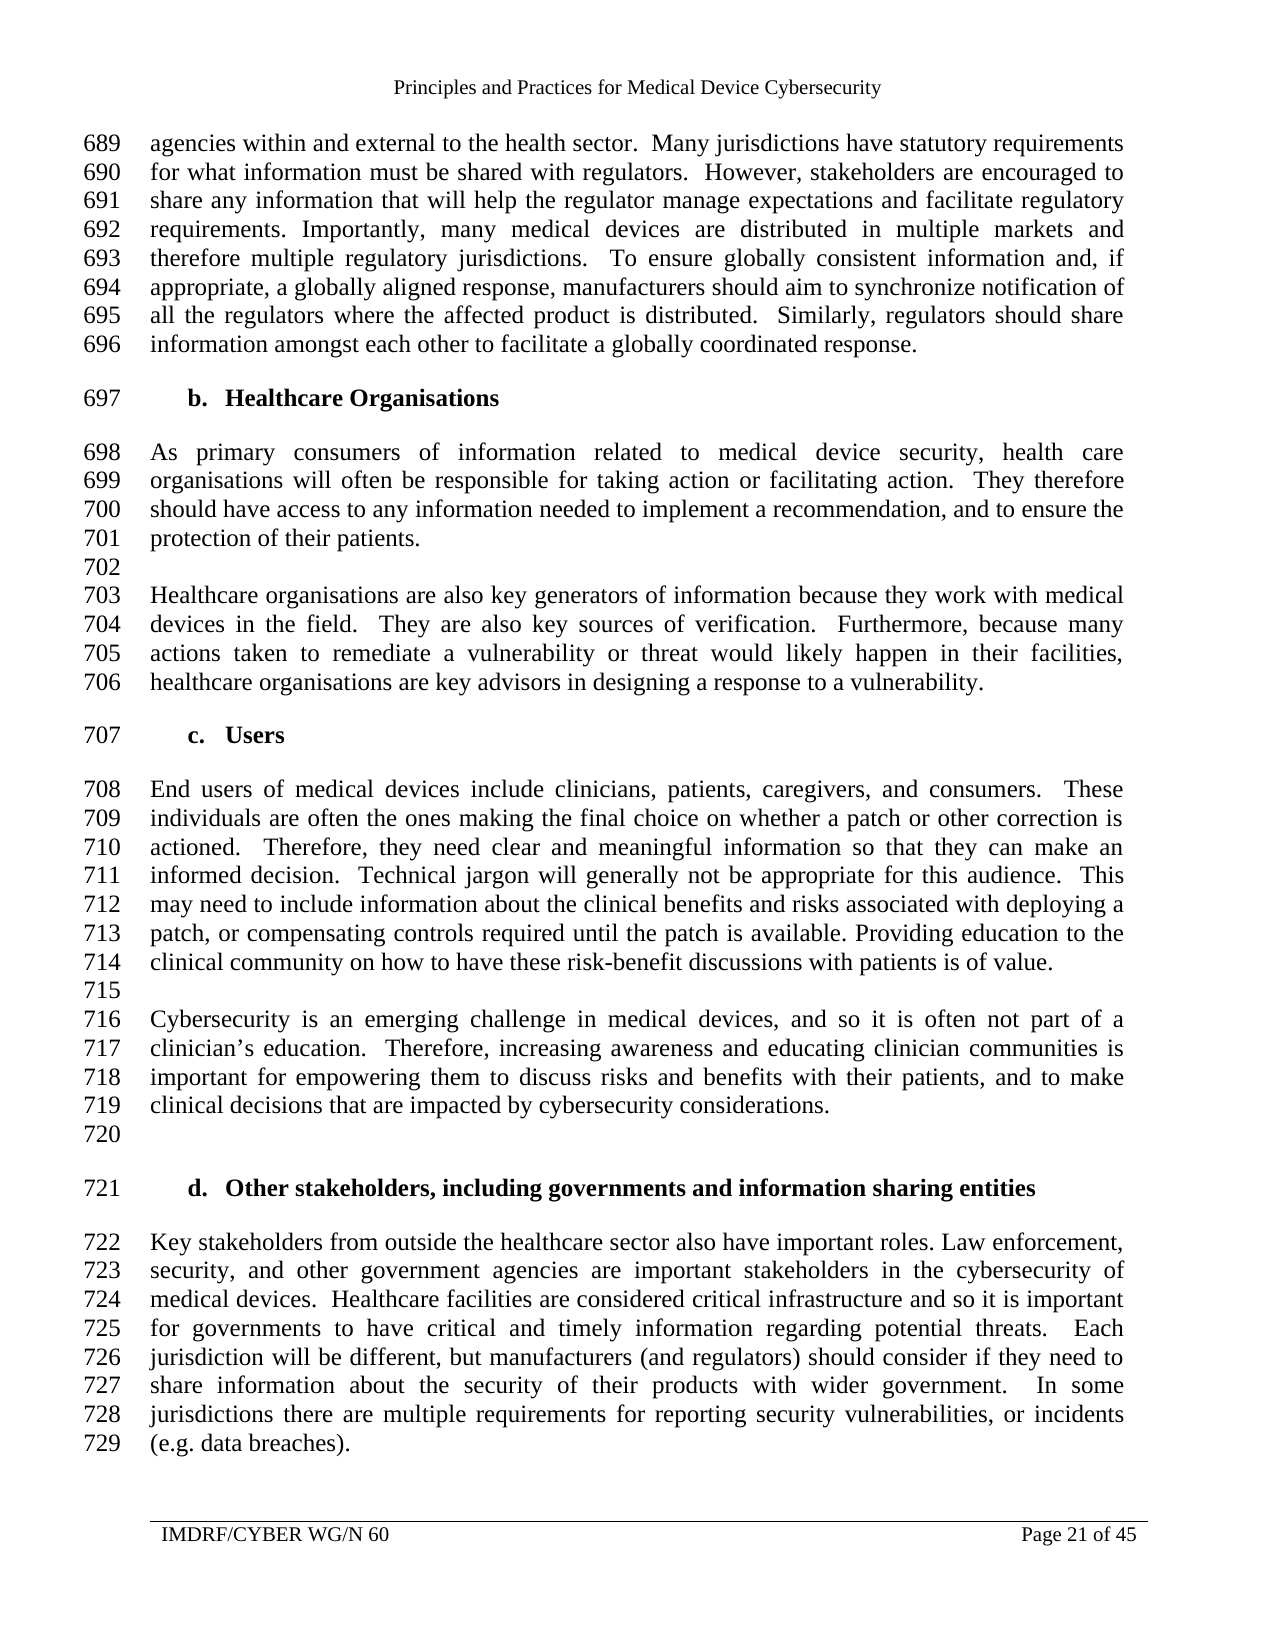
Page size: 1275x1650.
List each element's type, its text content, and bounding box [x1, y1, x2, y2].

subtitle Users [187, 720, 1125, 749]
text Key stakeholders from outside the healthcare sector also have important roles. Law enforcement, security, and other government agencies are important stakeholders in the cybersecurity of medical devices. Healthcare facilities are considered critical infrastructure and so it is important for governments to have critical and timely information regarding potential threats. Each jurisdiction will be different, but manufacturers (and regulators) should consider if they need to share information about the security of their products with wider government. In some jurisdictions there are multiple requirements for reporting security vulnerabilities, or incidents (e.g. data breaches). [150, 1227, 1125, 1457]
subtitle Other stakeholders, including governments and information sharing entities [187, 1173, 1125, 1202]
text Cybersecurity is an emerging challenge in medical devices, and so it is often not part of a clinician’s education. Therefore, increasing awareness and educating clinician communities is important for empowering them to discuss risks and benefits with their patients, and to make clinical decisions that are impacted by cybersecurity considerations. [150, 1004, 1125, 1119]
subtitle Healthcare Organisations [187, 383, 1125, 412]
text End users of medical devices include clinicians, patients, caregivers, and consumers. These individuals are often the ones making the final choice on whether a patch or other correction is actioned. Therefore, they need clear and meaningful information so that they can make an informed decision. Technical jargon will generally not be appropriate for this audience. This may need to include information about the clinical benefits and risks associated with deploying a patch, or compensating controls required until the patch is available. Providing education to the clinical community on how to have these risk-benefit discussions with patients is of value. [150, 774, 1125, 975]
text As primary consumers of information related to medical device security, health care organisations will often be responsible for taking action or facilitating action. They therefore should have access to any information needed to implement a recommendation, and to ensure the protection of their patients. [150, 437, 1125, 552]
text Healthcare organisations are also key generators of information because they work with medical devices in the field. They are also key sources of verification. Furthermore, because many actions taken to remediate a vulnerability or threat would likely happen in their facilities, healthcare organisations are key advisors in designing a response to a vulnerability. [150, 580, 1125, 695]
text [150, 128, 1125, 358]
